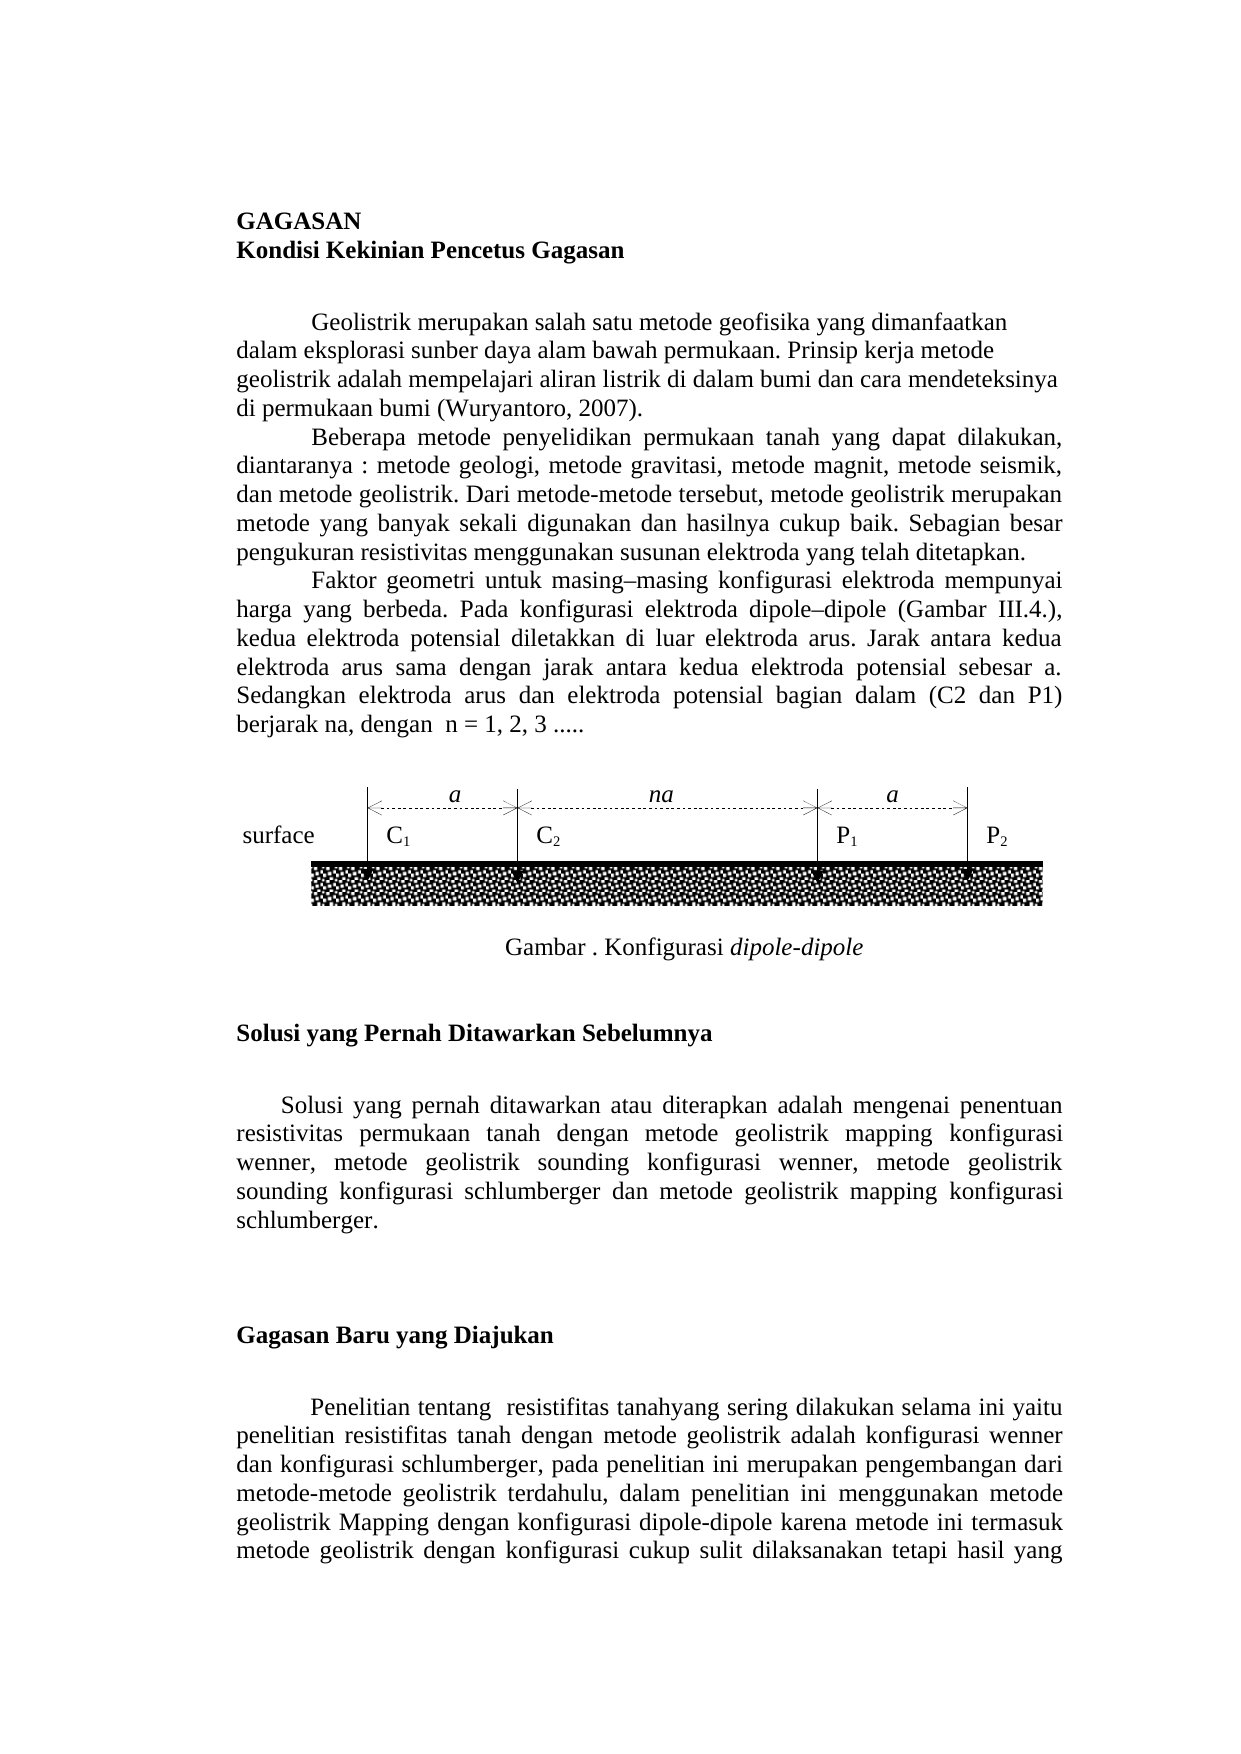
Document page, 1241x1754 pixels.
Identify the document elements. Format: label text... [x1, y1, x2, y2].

list Geolistrik merupakan salah satu metode geofisika yang dimanfaatkan [236, 307, 1063, 335]
list Solusi yang Pernah Ditawarkan Sebelumnya [236, 1018, 1063, 1047]
list Gagasan Baru yang Diajukan [236, 1320, 1063, 1348]
text surface C1 C2 P1 P2 [518, 820, 817, 849]
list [236, 1392, 1063, 1564]
text surface C1 C2 P1 P2 [968, 820, 1063, 849]
text Gambar . Konfigurasi dipole-dipole [236, 932, 1063, 960]
list Faktor geometri untuk masing–masing konfigurasi elektroda mempunyai harga yang berbeda. Pada konfigurasi elektroda dipole–dipole (Gambar III.4.), kedua elektroda potensial diletakkan di luar elektroda arus. Jarak antara kedua elektroda arus sama dengan jarak antara kedua elektroda potensial sebesar a. Sedangkan elektroda arus dan elektroda potensial bagian dalam (C2 dan P1) berjarak na, dengan n = 1, 2, 3 ..... [236, 565, 1063, 738]
text surface C1 C2 P1 P2 [818, 820, 967, 849]
list di permukaan bumi (Wuryantoro, 2007). [236, 393, 1063, 422]
text surface C1 C2 P1 P2 [368, 820, 517, 849]
text GAGASAN [236, 206, 1063, 235]
text surface C1 C2 P1 P2 [236, 820, 367, 849]
list Solusi yang pernah ditawarkan atau diterapkan adalah mengenai penentuan resistivitas permukaan tanah dengan metode geolistrik mapping konfigurasi wenner, metode geolistrik sounding konfigurasi wenner, metode geolistrik sounding konfigurasi schlumberger dan metode geolistrik mapping konfigurasi schlumberger. [236, 1090, 1063, 1233]
list dalam eksplorasi sunber daya alam bawah permukaan. Prinsip kerja metode [236, 335, 1063, 364]
text Kondisi Kekinian Pencetus Gagasan [236, 235, 1063, 263]
picture [311, 867, 1043, 906]
list Beberapa metode penyelidikan permukaan tanah yang dapat dilakukan, diantaranya : metode geologi, metode gravitasi, metode magnit, metode seismik, dan metode geolistrik. Dari metode-metode tersebut, metode geolistrik merupakan metode yang banyak sekali digunakan dan hasilnya cukup baik. Sebagian besar pengukuran resistivitas menggunakan susunan elektroda yang telah ditetapkan. [236, 422, 1063, 565]
list geolistrik adalah mempelajari aliran listrik di dalam bumi dan cara mendeteksinya [236, 364, 1063, 393]
text a na a [236, 779, 1063, 808]
